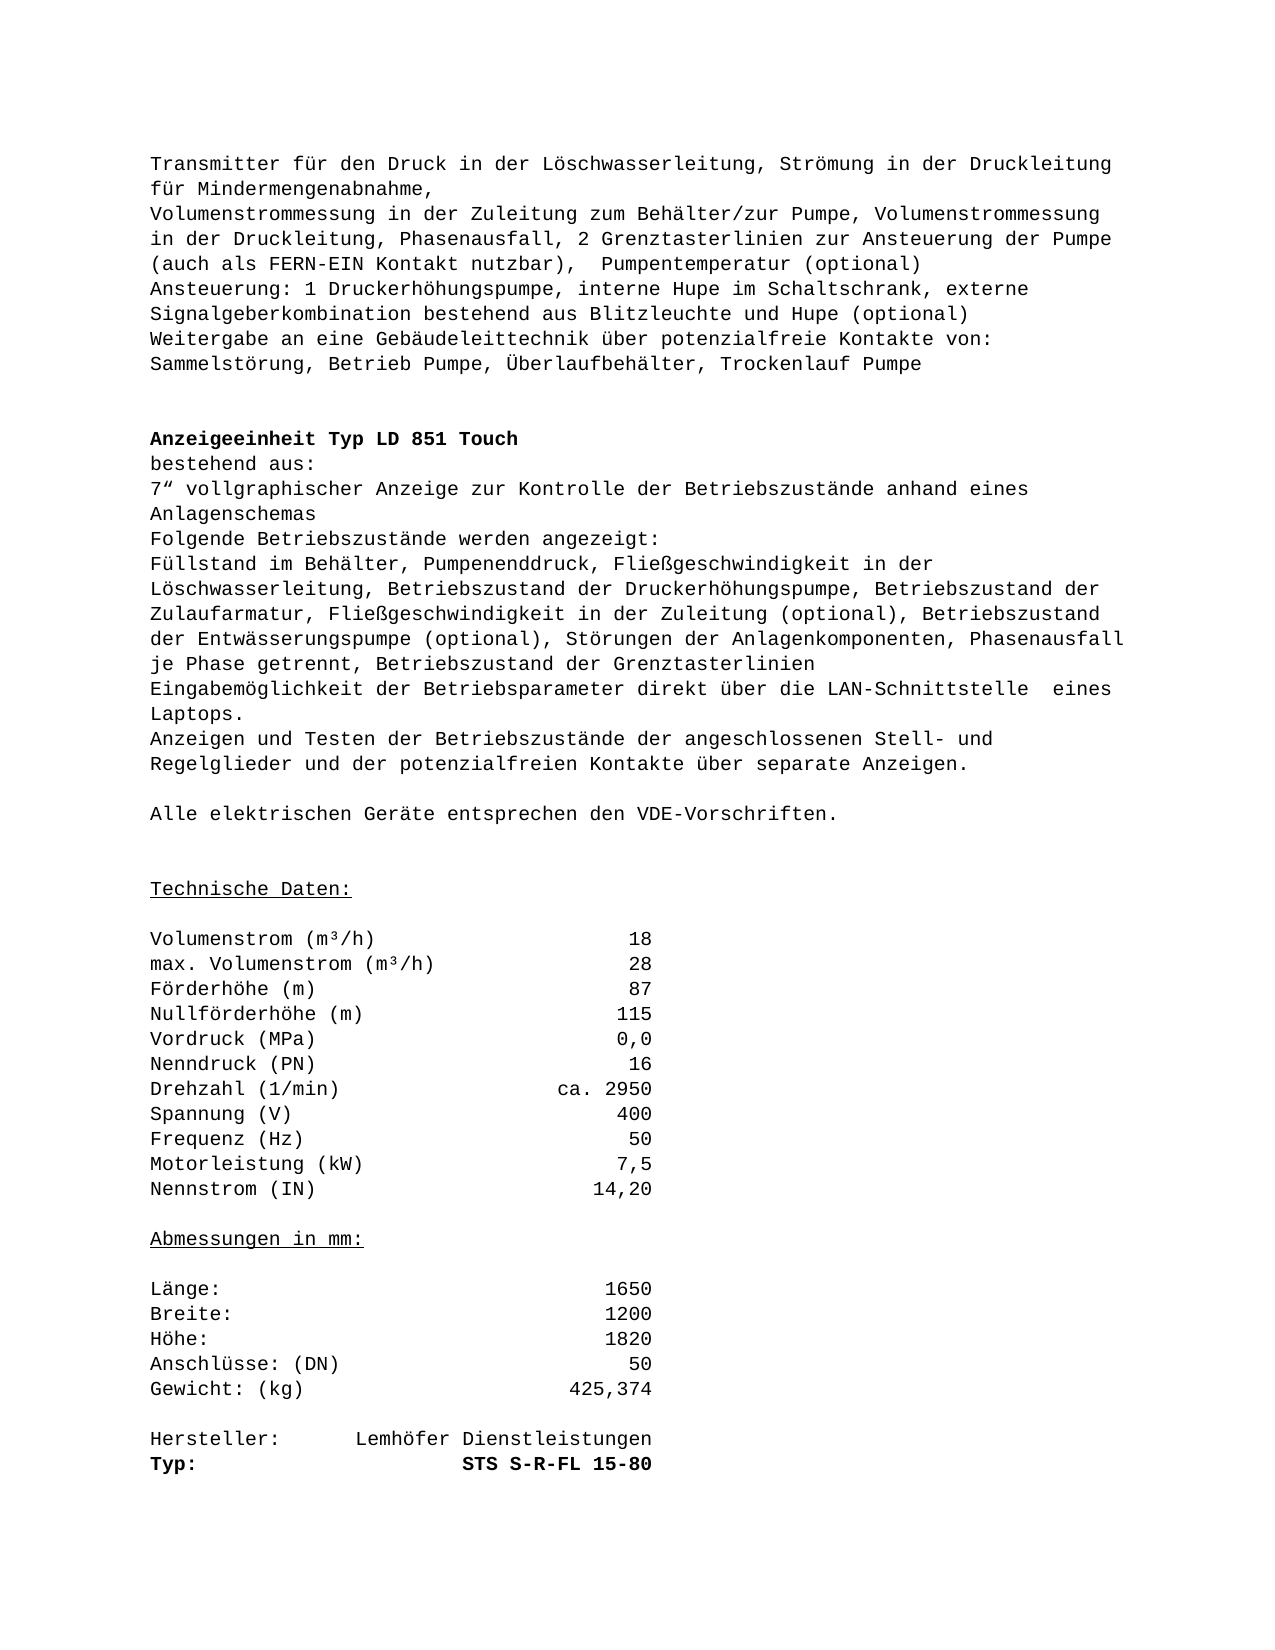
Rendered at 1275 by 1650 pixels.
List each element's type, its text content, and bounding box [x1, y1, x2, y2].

text Hersteller: Lemhöfer Dienstleistungen [150, 1425, 1125, 1450]
text max. Volumenstrom (m³/h) 28 [150, 950, 1125, 975]
text Spannung (V) 400 [150, 1100, 1125, 1125]
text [150, 150, 1125, 325]
text Nennstrom (IN) 14,20 [150, 1175, 1125, 1200]
text Technische Daten: [150, 875, 1125, 900]
text Alle elektrischen Geräte entsprechen den VDE-Vorschriften. [150, 800, 1125, 825]
text 7“ vollgraphischer Anzeige zur Kontrolle der Betriebszustände anhand eines Anlagenschemas [150, 475, 1125, 525]
text Breite: 1200 [150, 1300, 1125, 1325]
text bestehend aus: [150, 450, 1125, 475]
text Anzeigeeinheit Typ LD 851 Touch [150, 425, 1125, 450]
text Füllstand im Behälter, Pumpenenddruck, Fließgeschwindigkeit in der Löschwasserleitung, Betriebszustand der Druckerhöhungspumpe, Betriebszustand der Zulaufarmatur, Fließgeschwindigkeit in der Zuleitung (optional), Betriebszustand der Entwässerungspumpe (optional), Störungen der Anlagenkomponenten, Phasenausfall je Phase getrennt, Betriebszustand der Grenztasterlinien Eingabemöglichkeit der Betriebsparameter direkt über die LAN-Schnittstelle eines Laptops. [150, 550, 1125, 725]
text Nenndruck (PN) 16 [150, 1050, 1125, 1075]
text Sammelstörung, Betrieb Pumpe, Überlaufbehälter, Trockenlauf Pumpe [150, 350, 1125, 375]
text Anschlüsse: (DN) 50 [150, 1350, 1125, 1375]
text Folgende Betriebszustände werden angezeigt: [150, 525, 1125, 550]
text Frequenz (Hz) 50 [150, 1125, 1125, 1150]
text Motorleistung (kW) 7,5 [150, 1150, 1125, 1175]
text Abmessungen in mm: [150, 1225, 1125, 1250]
text Förderhöhe (m) 87 [150, 975, 1125, 1000]
text Drehzahl (1/min) ca. 2950 [150, 1075, 1125, 1100]
text Nullförderhöhe (m) 115 [150, 1000, 1125, 1025]
text Gewicht: (kg) 425,374 [150, 1375, 1125, 1400]
text Vordruck (MPa) 0,0 [150, 1025, 1125, 1050]
text Anzeigen und Testen der Betriebszustände der angeschlossenen Stell- und Regelglieder und der potenzialfreien Kontakte über separate Anzeigen. [150, 725, 1125, 775]
text Volumenstrom (m³/h) 18 [150, 925, 1125, 950]
text Höhe: 1820 [150, 1325, 1125, 1350]
text Weitergabe an eine Gebäudeleittechnik über potenzialfreie Kontakte von: [150, 325, 1125, 350]
text Länge: 1650 [150, 1275, 1125, 1300]
text Typ: STS S-R-FL 15-80 [150, 1450, 1125, 1475]
